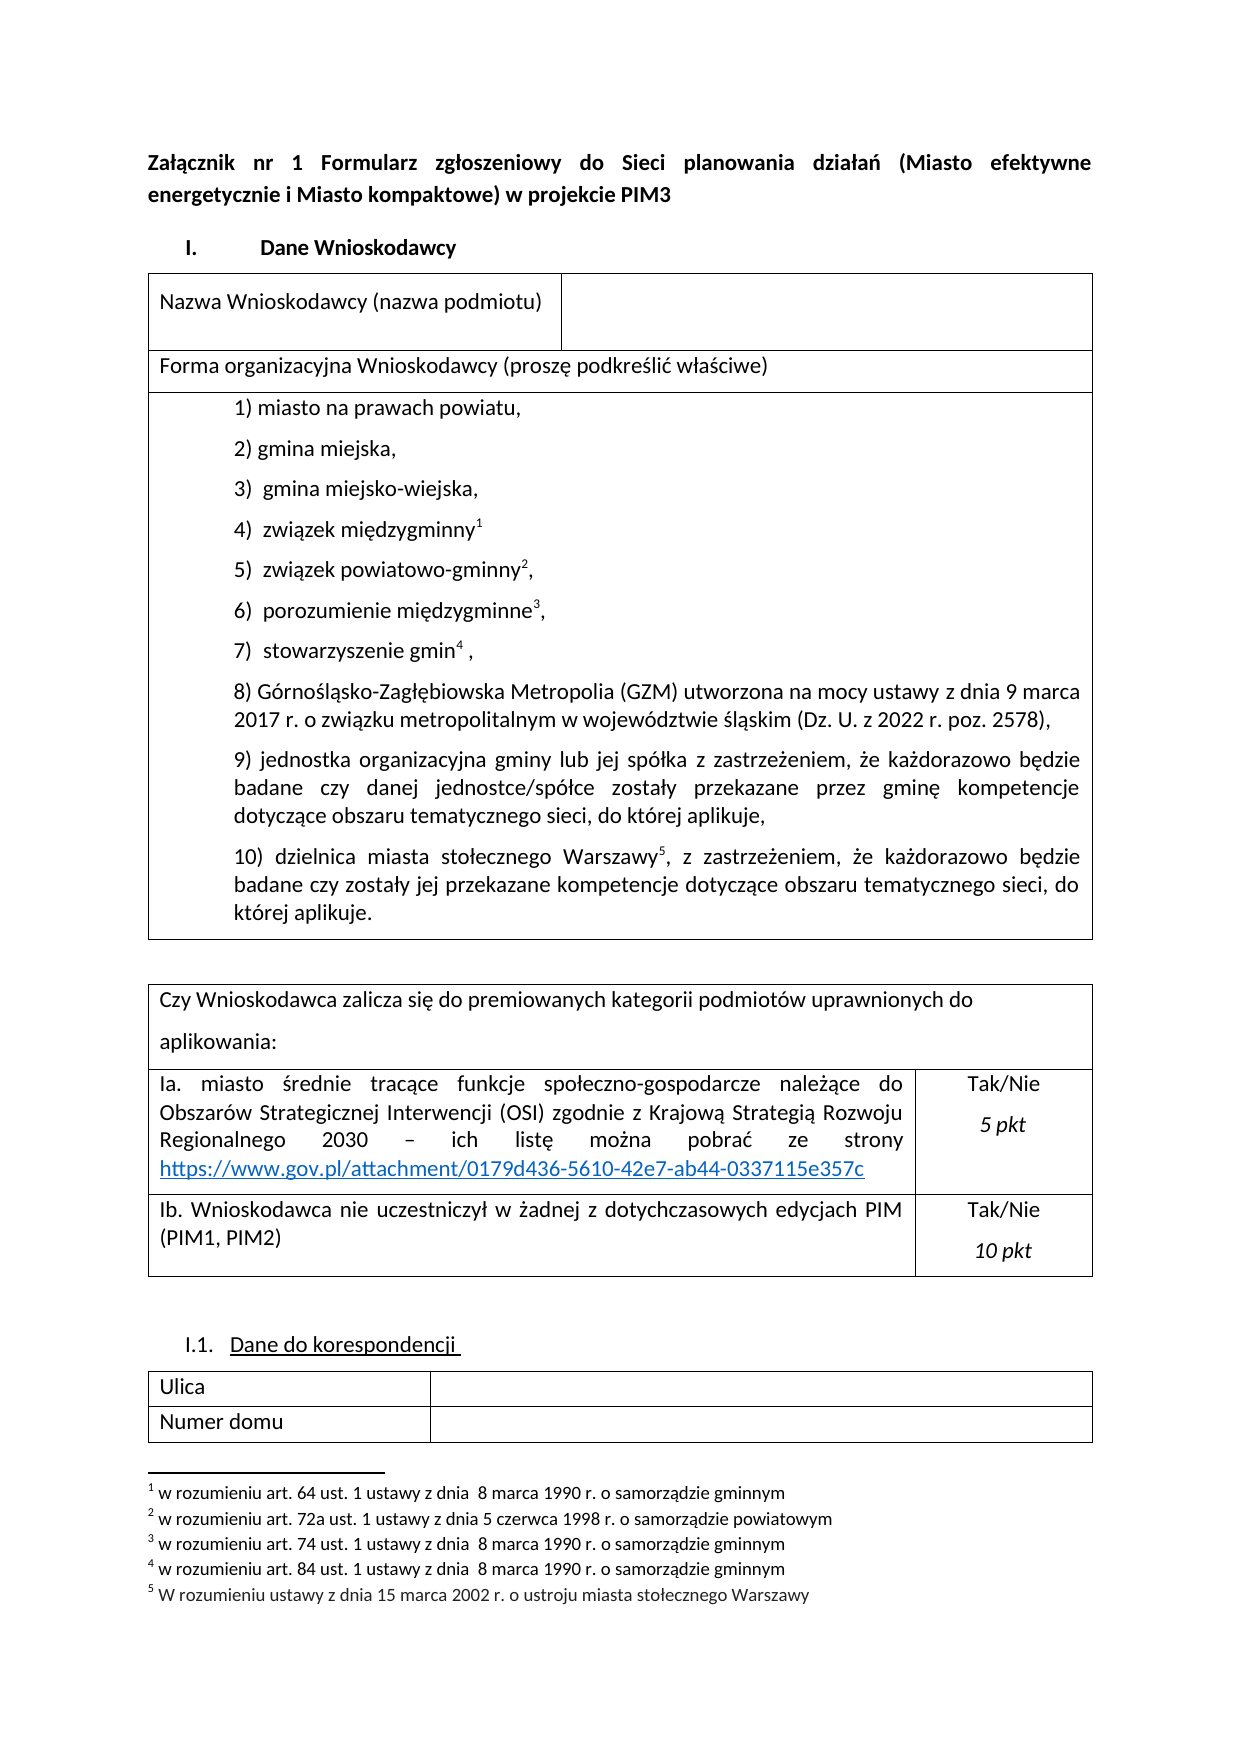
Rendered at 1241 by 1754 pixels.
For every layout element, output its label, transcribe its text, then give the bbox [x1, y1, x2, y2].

table_cell Numer domu [149, 1407, 430, 1442]
table_header Nazwa Wnioskodawcy (nazwa podmiotu) [149, 274, 561, 350]
table_cell Ib. Wnioskodawca nie uczestniczył w żadnej z dotychczasowych edycjach PIM (PIM1, PIM2) [149, 1195, 915, 1276]
text Załącznik nr 1 Formularz zgłoszeniowy do Sieci planowania działań (Miasto efektywne energetycznie i Miasto kompaktowe) w projekcie PIM3 [148, 148, 1093, 208]
table_header Czy Wnioskodawca zalicza się do premiowanych kategorii podmiotów uprawnionych do aplikowania: [149, 985, 1092, 1068]
table_header Ulica [149, 1372, 430, 1406]
list Dane Wnioskodawcy [185, 233, 1093, 261]
table_cell 1) miasto na prawach powiatu, 2) gmina miejska, 3) gmina miejsko-wiejska, 4) związek międzygminny 5) związek powiatowo-gminny, 6) porozumienie międzygminne, 7) stowarzyszenie gmin , 8) Górnośląsko-Zagłębiowska Metropolia (GZM) utworzona na mocy ustawy z dnia 9 marca 2017 r. o związku metropolitalnym w województwie śląskim (Dz. U. z 2022 r. poz. 2578), 9) jednostka organizacyjna gminy lub jej spółka z zastrzeżeniem, że każdorazowo będzie badane czy danej jednostce/spółce zostały przekazane przez gminę kompetencje dotyczące obszaru tematycznego sieci, do której aplikuje, 10) dzielnica miasta stołecznego Warszawy, z zastrzeżeniem, że każdorazowo będzie badane czy zostały jej przekazane kompetencje dotyczące obszaru tematycznego sieci, do której aplikuje. [149, 393, 1092, 939]
table_cell Ia. miasto średnie tracące funkcje społeczno-gospodarcze należące do Obszarów Strategicznej Interwencji (OSI) zgodnie z Krajową Strategią Rozwoju Regionalnego 2030 – ich listę można pobrać ze strony https://www.gov.pl/attachment/0179d436-5610-42e7-ab44-0337115e357c [149, 1070, 915, 1194]
table_cell Tak/Nie 10 pkt [916, 1195, 1092, 1276]
table_header [431, 1372, 1092, 1406]
table_header [562, 274, 1092, 350]
table_cell Forma organizacyjna Wnioskodawcy (proszę podkreślić właściwe) [149, 351, 1092, 392]
table_cell [431, 1407, 1092, 1442]
list Dane do korespondencji [185, 1330, 1093, 1358]
table_cell Tak/Nie 5 pkt [916, 1070, 1092, 1194]
